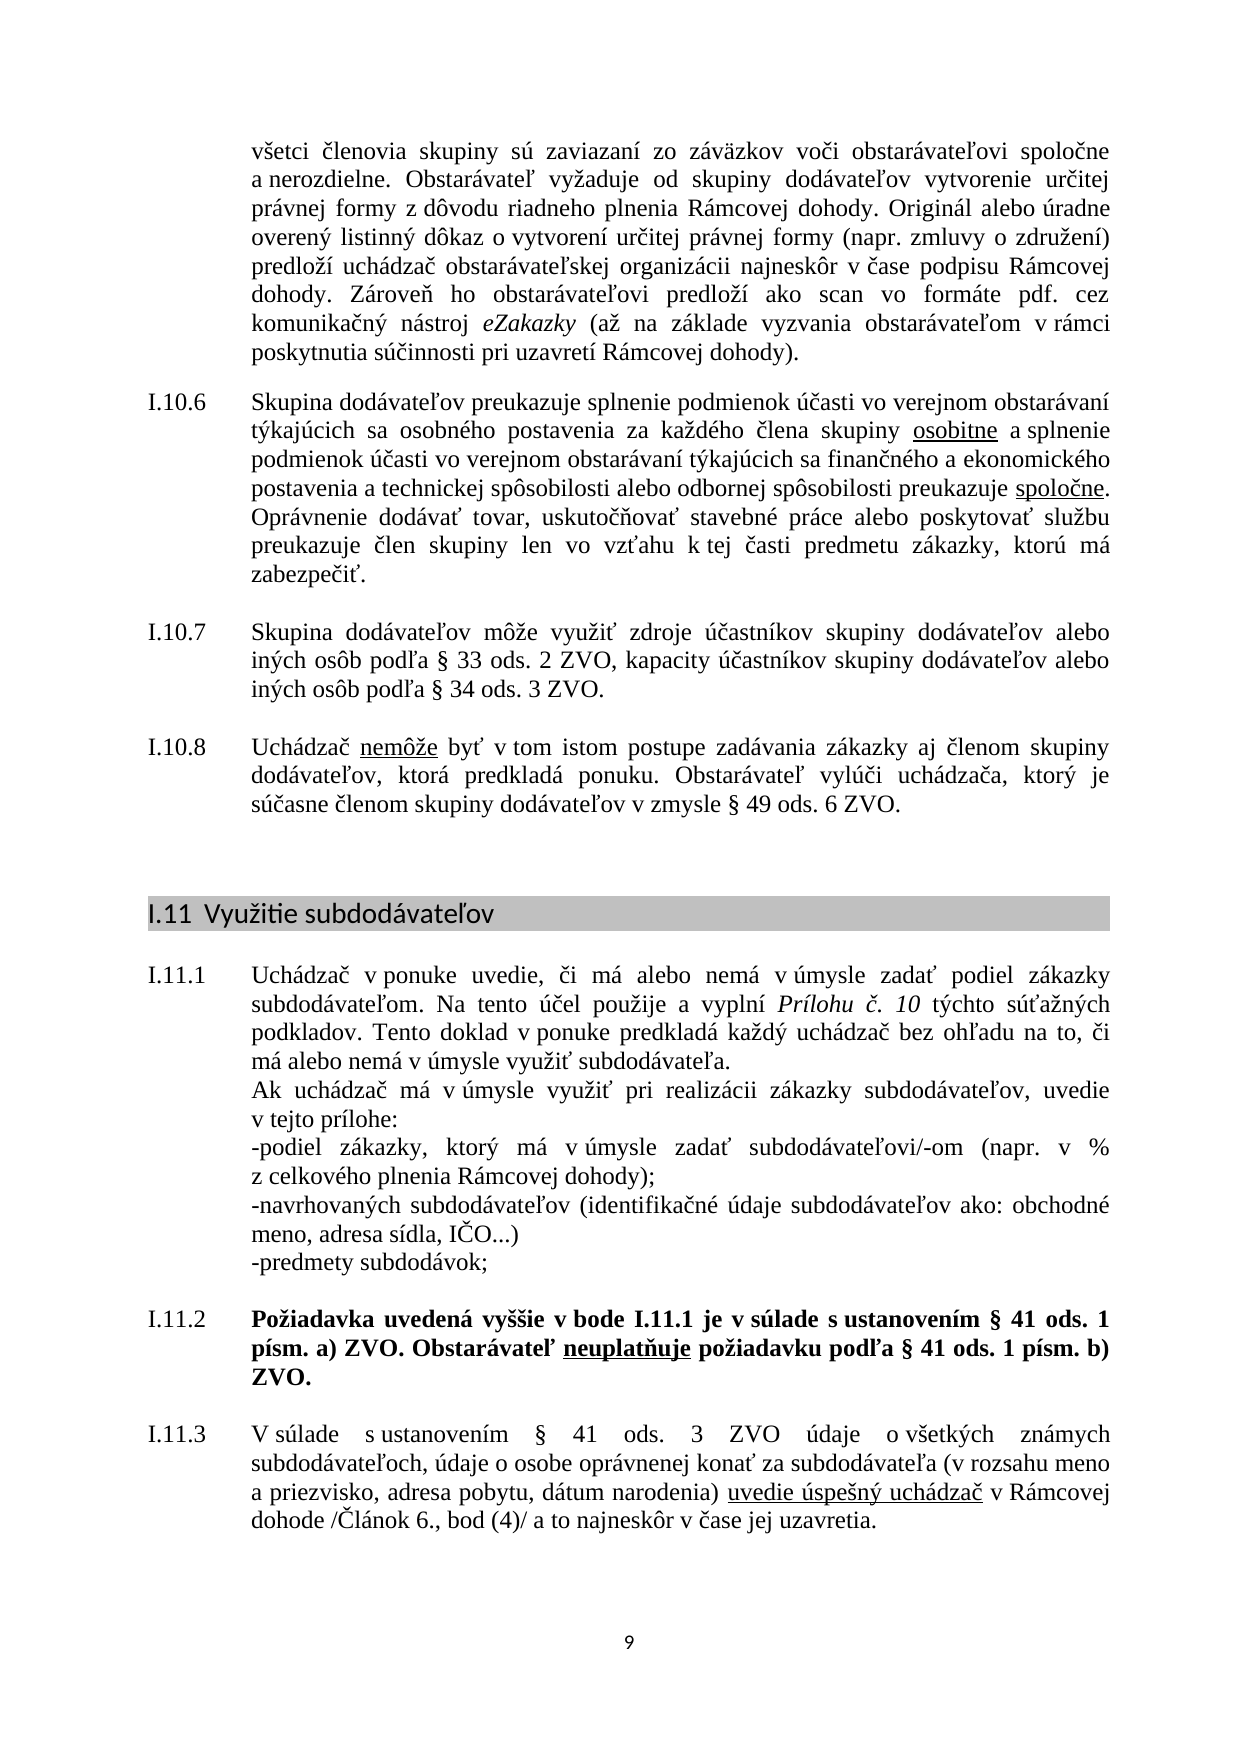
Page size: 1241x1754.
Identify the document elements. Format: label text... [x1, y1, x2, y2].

text I.10.6 Skupina dodávateľov preukazuje splnenie podmienok účasti vo verejnom obstarávaní týkajúcich sa osobného postavenia za každého člena skupiny osobitne a splnenie podmienok účasti vo verejnom obstarávaní týkajúcich sa finančného a ekonomického postavenia a technickej spôsobilosti alebo odbornej spôsobilosti preukazuje spoločne. Oprávnenie dodávať tovar, uskutočňovať stavebné práce alebo poskytovať službu preukazuje člen skupiny len vo vzťahu k tej časti predmetu zákazky, ktorú má zabezpečiť. [148, 387, 1110, 588]
subtitle I.11 Využitie subdodávateľov [148, 896, 1110, 931]
text -predmety subdodávok; [148, 1247, 1110, 1276]
text -podiel zákazky, ktorý má v úmysle zadať subdodávateľovi/-om (napr. v % z celkového plnenia Rámcovej dohody); [148, 1132, 1110, 1190]
text Ak uchádzač má v úmysle využiť pri realizácii zákazky subdodávateľov, uvedie v tejto prílohe: [148, 1075, 1110, 1132]
text -navrhovaných subdodávateľov (identifikačné údaje subdodávateľov ako: obchodné meno, adresa sídla, IČO...) [148, 1190, 1110, 1247]
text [148, 136, 1110, 366]
text I.10.8 Uchádzač nemôže byť v tom istom postupe zadávania zákazky aj členom skupiny dodávateľov, ktorá predkladá ponuku. Obstarávateľ vylúči uchádzača, ktorý je súčasne členom skupiny dodávateľov v zmysle § 49 ods. 6 ZVO. [148, 732, 1110, 818]
text I.11.2 Požiadavka uvedená vyššie v bode I.11.1 je v súlade s ustanovením § 41 ods. 1 písm. a) ZVO. Obstarávateľ neuplatňuje požiadavku podľa § 41 ods. 1 písm. b) ZVO. [148, 1304, 1110, 1390]
text I.11.3 V súlade s ustanovením § 41 ods. 3 ZVO údaje o všetkých známych subdodávateľoch, údaje o osobe oprávnenej konať za subdodávateľa (v rozsahu meno a priezvisko, adresa pobytu, dátum narodenia) uvedie úspešný uchádzač v Rámcovej dohode /Článok 6., bod (4)/ a to najneskôr v čase jej uzavretia. [148, 1419, 1110, 1534]
text I.11.1 Uchádzač v ponuke uvedie, či má alebo nemá v úmysle zadať podiel zákazky subdodávateľom. Na tento účel použije a vyplní Prílohu č. 10 týchto súťažných podkladov. Tento doklad v ponuke predkladá každý uchádzač bez ohľadu na to, či má alebo nemá v úmysle využiť subdodávateľa. [148, 960, 1110, 1075]
text I.10.7 Skupina dodávateľov môže využiť zdroje účastníkov skupiny dodávateľov alebo iných osôb podľa § 33 ods. 2 ZVO, kapacity účastníkov skupiny dodávateľov alebo iných osôb podľa § 34 ods. 3 ZVO. [148, 617, 1110, 703]
